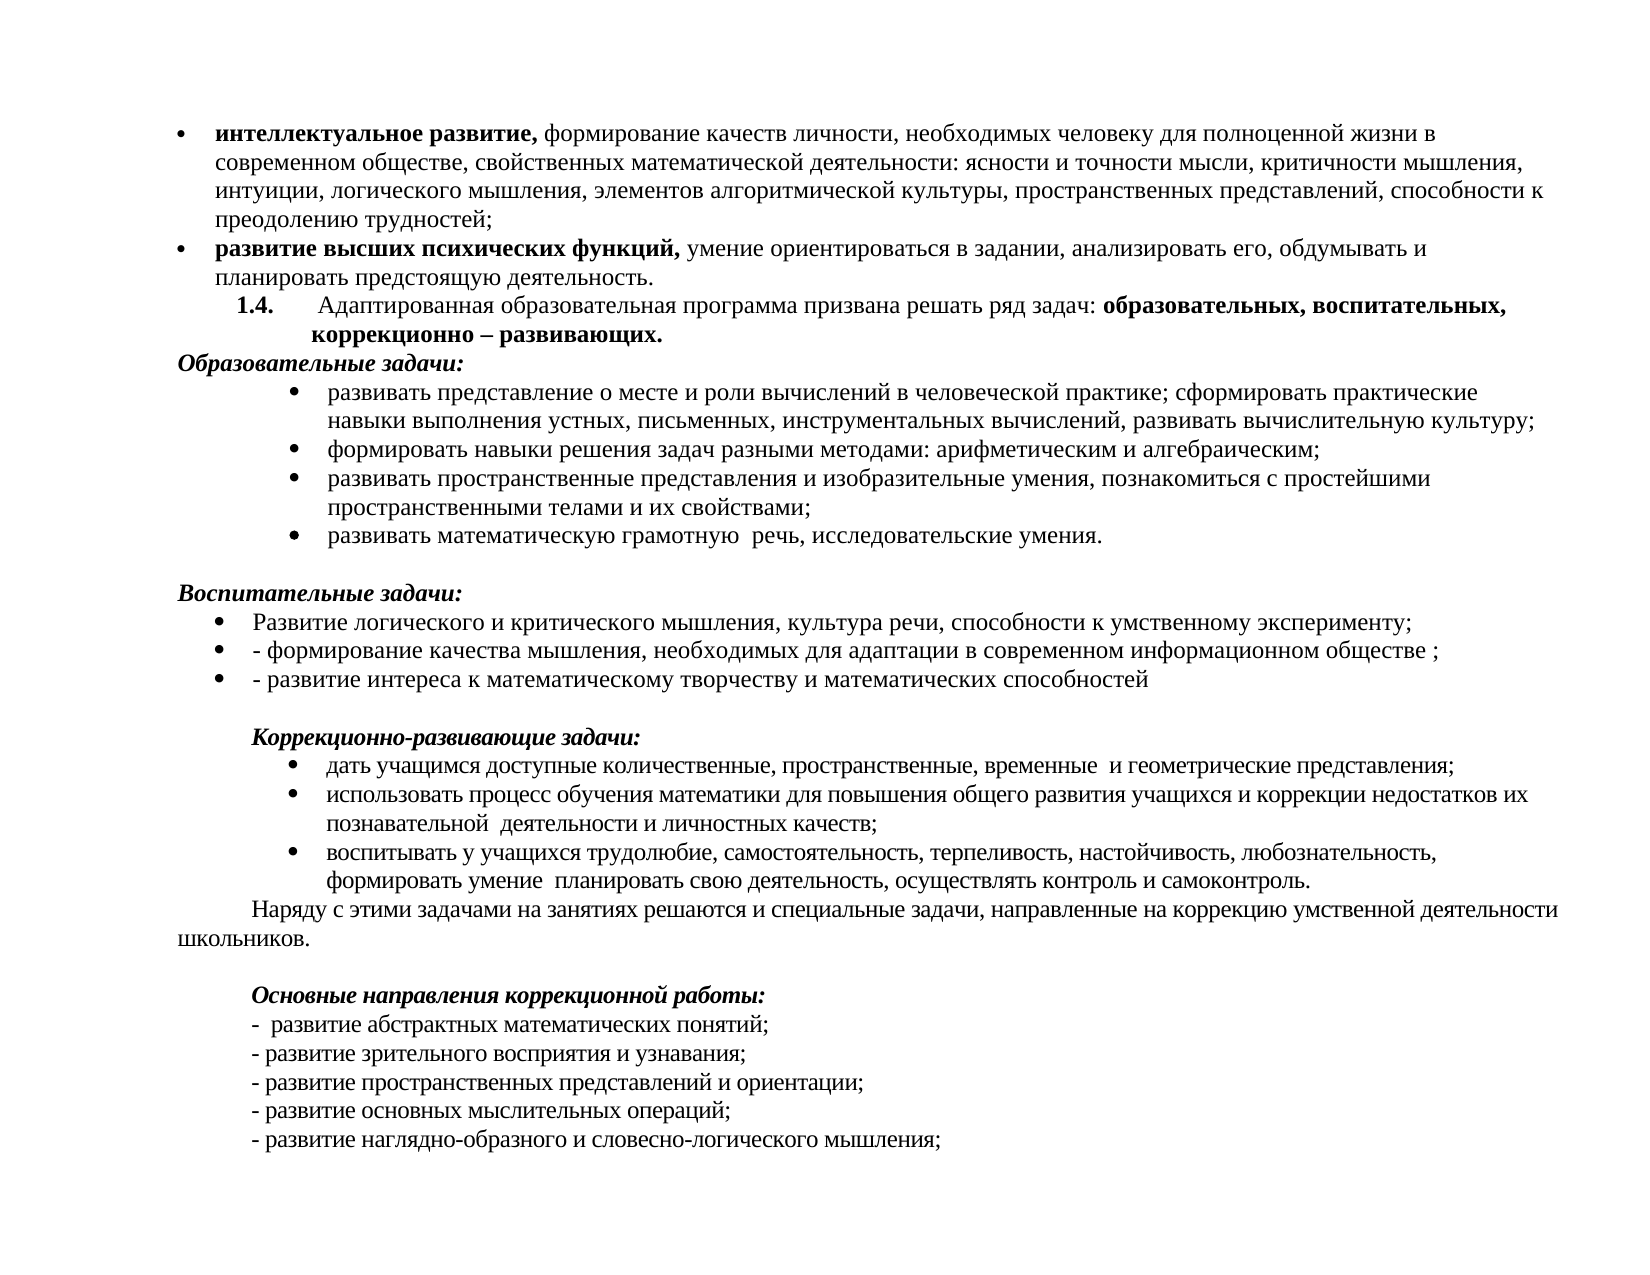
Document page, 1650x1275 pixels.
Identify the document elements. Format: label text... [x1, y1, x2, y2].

text - развитие пространственных представлений и ориентации; [177, 1067, 1561, 1096]
list развивать представление о месте и роли вычислений в человеческой практике; сформировать практические навыки выполнения устных, письменных, инструментальных вычислений, развивать вычислительную культуру; [290, 377, 1561, 434]
list воспитывать у учащихся трудолюбие, самостоятельность, терпеливость, настойчивость, любознательность, формировать умение планировать свою деятельность, осуществлять контроль и самоконтроль. [288, 837, 1561, 894]
list формировать навыки решения задач разными методами: арифметическим и алгебраическим; [290, 434, 1561, 463]
text Коррекционно-развивающие задачи: [177, 722, 1561, 751]
text - развитие абстрактных математических понятий; [177, 1009, 1561, 1038]
text - развитие зрительного восприятия и узнавания; [177, 1038, 1561, 1067]
list дать учащимся доступные количественные, пространственные, временные и геометрические представления; [288, 751, 1561, 779]
list - развитие интереса к математическому творчеству и математических способностей [215, 664, 1561, 693]
list Адаптированная образовательная программа призвана решать ряд задач: образовательных, воспитательных, коррекционно – развивающих. [236, 291, 1561, 348]
list развивать математическую грамотную речь, исследовательские умения. [290, 521, 1561, 549]
list развитие высших психических функций, умение ориентироваться в задании, анализировать его, обдумывать и планировать предстоящую деятельность. [177, 233, 1561, 291]
text Воспитательные задачи: [177, 578, 1561, 607]
list Развитие логического и критического мышления, культура речи, способности к умственному эксперименту; [215, 607, 1561, 636]
text Образовательные задачи: [177, 348, 1561, 377]
text Наряду с этими задачами на занятиях решаются и специальные задачи, направленные на коррекцию умственной деятельности школьников. [177, 894, 1561, 952]
list - формирование качества мышления, необходимых для адаптации в современном информационном обществе ; [215, 636, 1561, 664]
text - развитие наглядно-образного и словесно-логического мышления; [177, 1124, 1561, 1153]
list использовать процесс обучения математики для повышения общего развития учащихся и коррекции недостатков их познавательной деятельности и личностных качеств; [288, 779, 1561, 837]
text Основные направления коррекционной работы: [177, 981, 1561, 1009]
list интеллектуальное развитие, формирование качеств личности, необходимых человеку для полноценной жизни в современном обществе, свойственных математической деятельности: ясности и точности мысли, критичности мышления, интуиции, логического мышления, элементов алгоритмической культуры, пространственных представлений, способности к преодолению трудностей; [177, 118, 1561, 233]
list развивать пространственные представления и изобразительные умения, познакомиться с простейшими пространственными телами и их свойствами; [290, 463, 1561, 521]
text - развитие основных мыслительных операций; [177, 1096, 1561, 1124]
